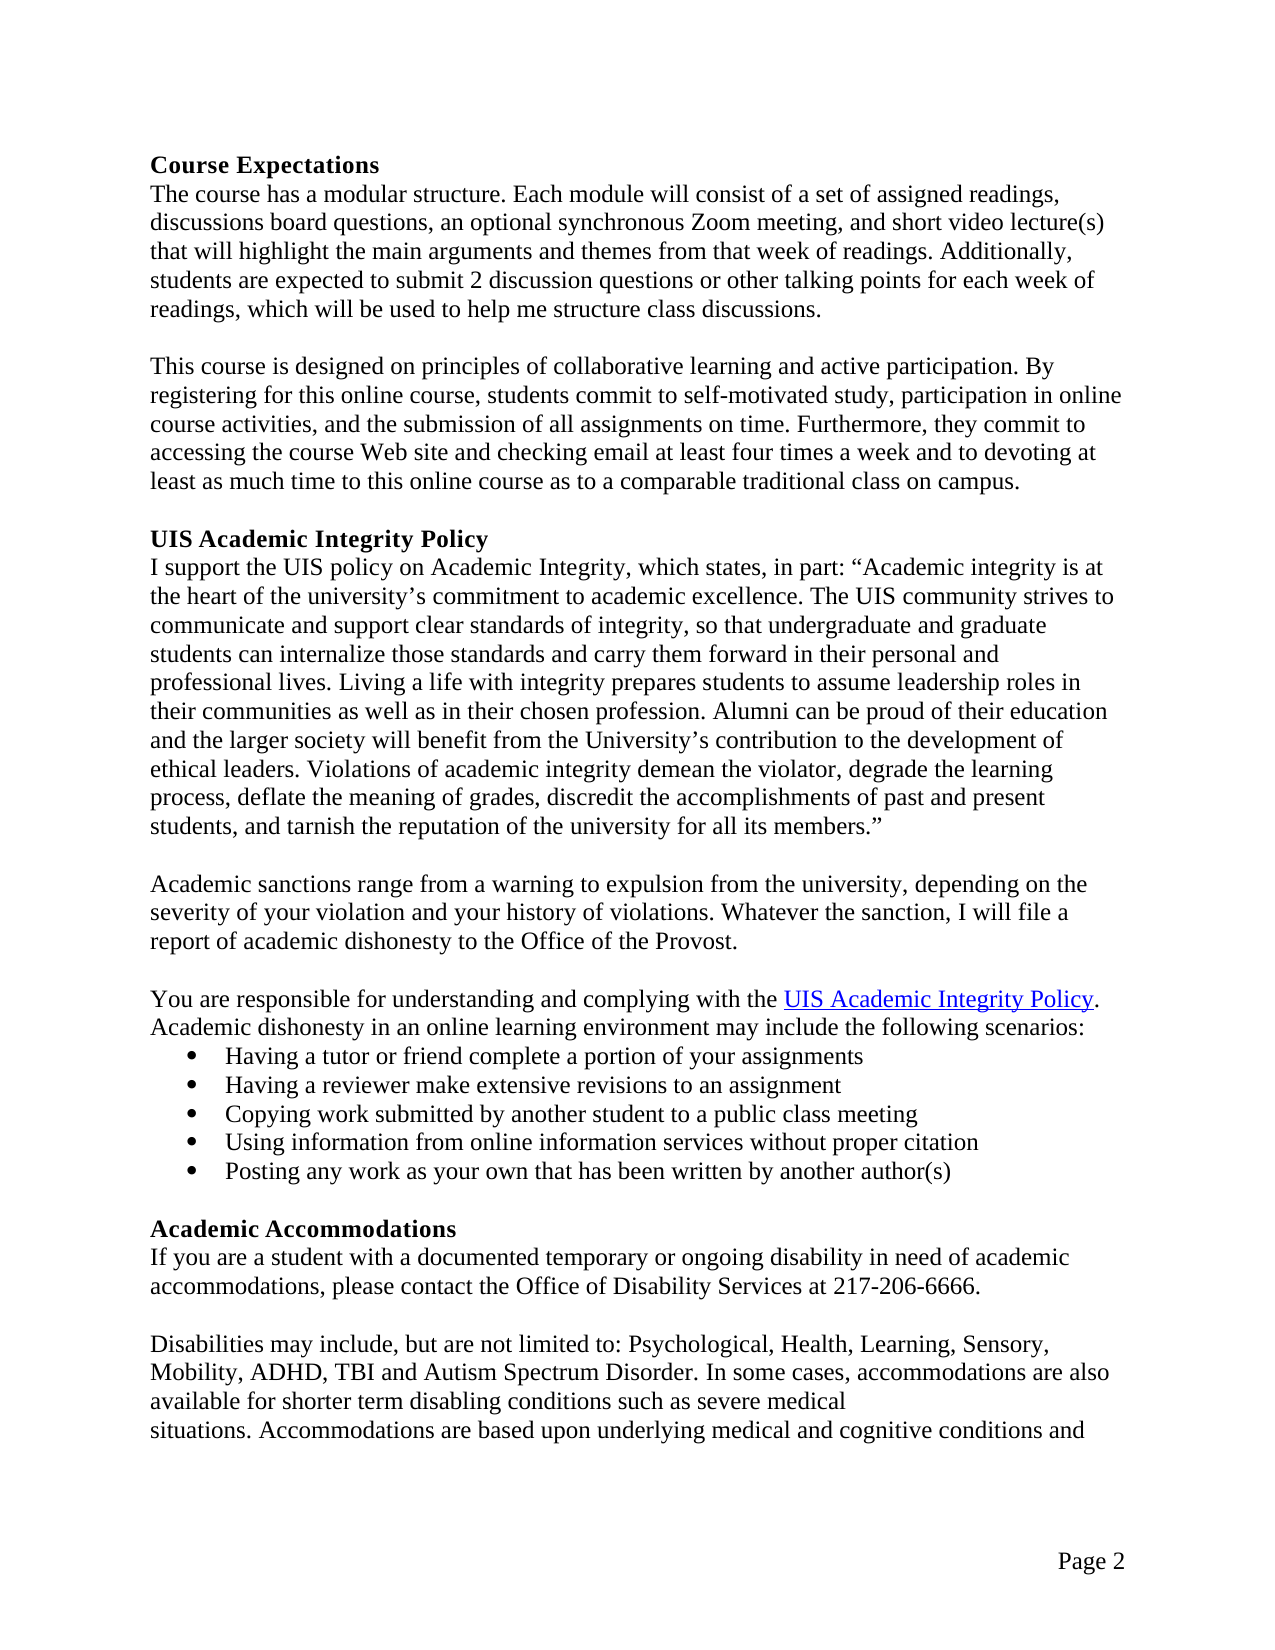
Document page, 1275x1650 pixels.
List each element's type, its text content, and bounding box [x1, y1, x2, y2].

subtitle UIS Academic Integrity Policy [150, 524, 1125, 552]
text Academic sanctions range from a warning to expulsion from the university, depending on the severity of your violation and your history of violations. Whatever the sanction, I will file a report of academic dishonesty to the Office of the Provost. [150, 869, 1125, 955]
list Copying work submitted by another student to a public class meeting [187, 1099, 1125, 1127]
subtitle Academic Accommodations [150, 1214, 1125, 1242]
text The course has a modular structure. Each module will consist of a set of assigned readings, discussions board questions, an optional synchronous Zoom meeting, and short video lecture(s) that will highlight the main arguments and themes from that week of readings. Additionally, students are expected to submit 2 discussion questions or other talking points for each week of readings, which will be used to help me structure class discussions. [150, 179, 1125, 322]
text I support the UIS policy on Academic Integrity, which states, in part: “Academic integrity is at the heart of the university’s commitment to academic excellence. The UIS community strives to communicate and support clear standards of integrity, so that undergraduate and graduate students can internalize those standards and carry them forward in their personal and professional lives. Living a life with integrity prepares students to assume leadership roles in their communities as well as in their chosen profession. Alumni can be proud of their education and the larger society will benefit from the University’s contribution to the development of ethical leaders. Violations of academic integrity demean the violator, degrade the learning process, deflate the meaning of grades, discredit the accomplishments of past and present students, and tarnish the reputation of the university for all its members.” [150, 552, 1125, 840]
list Having a tutor or friend complete a portion of your assignments [187, 1041, 1125, 1070]
list Posting any work as your own that has been written by another author(s) [187, 1156, 1125, 1185]
list Having a reviewer make extensive revisions to an assignment [187, 1070, 1125, 1099]
subtitle Course Expectations [150, 150, 1125, 179]
text Academic dishonesty in an online learning environment may include the following scenarios: [150, 1012, 1125, 1041]
list Using information from online information services without proper citation [187, 1127, 1125, 1156]
text You are responsible for understanding and complying with the UIS Academic Integrity Policy. [150, 984, 1125, 1012]
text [150, 1329, 1125, 1444]
text If you are a student with a documented temporary or ongoing disability in need of academic accommodations, please contact the Office of Disability Services at 217-206-6666. [150, 1242, 1125, 1300]
text This course is designed on principles of collaborative learning and active participation. By registering for this online course, students commit to self-motivated study, participation in online course activities, and the submission of all assignments on time. Furthermore, they commit to accessing the course Web site and checking email at least four times a week and to devoting at least as much time to this online course as to a comparable traditional class on campus. [150, 351, 1125, 495]
